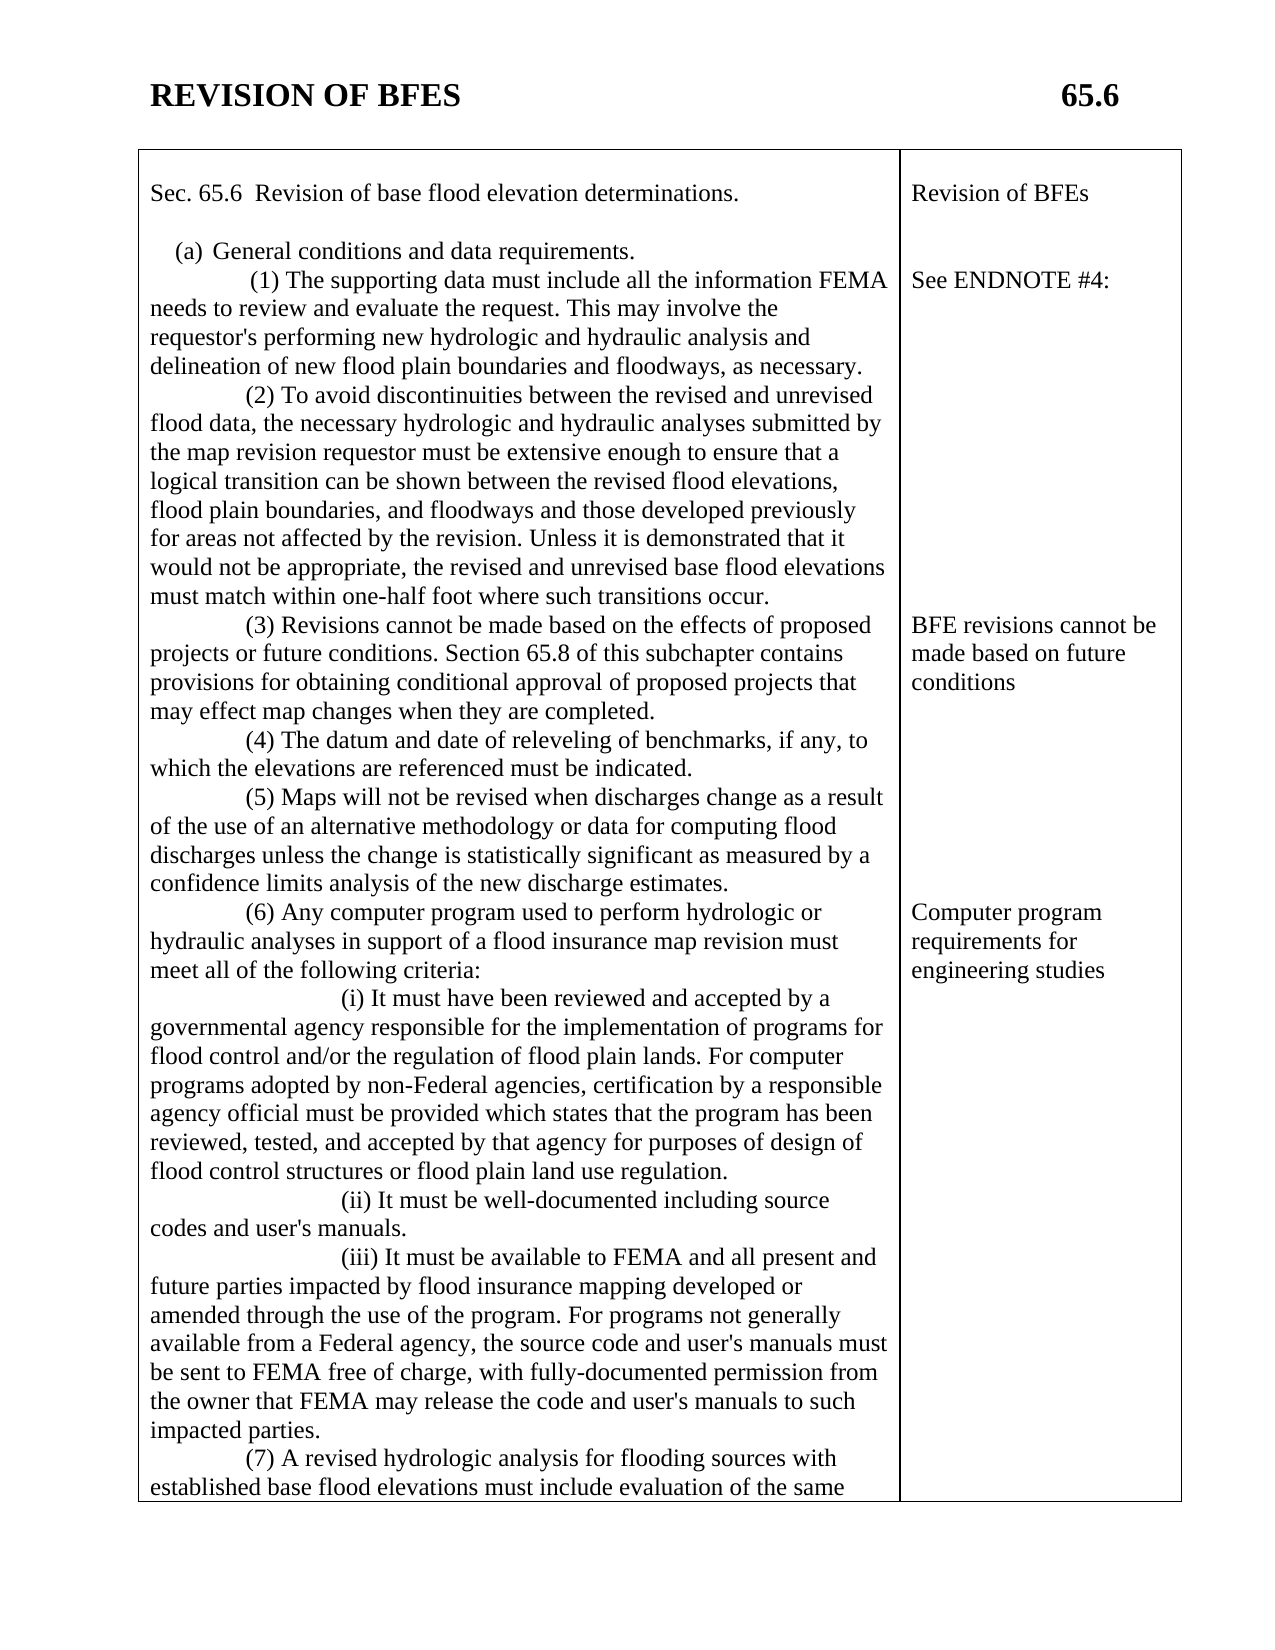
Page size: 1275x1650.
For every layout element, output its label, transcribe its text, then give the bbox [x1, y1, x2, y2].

table_header Revision of BFEs See ENDNOTE #4: BFE revisions cannot be made based on future conditions Computer program requirements for engineering studies [901, 150, 1181, 1501]
table_header Sec. 65.6 Revision of base flood elevation determinations. General conditions and data requirements. (1) The supporting data must include all the information FEMA needs to review and evaluate the request. This may involve the requestor's performing new hydrologic and hydraulic analysis and delineation of new flood plain boundaries and floodways, as necessary. (2) To avoid discontinuities between the revised and unrevised flood data, the necessary hydrologic and hydraulic analyses submitted by the map revision requestor must be extensive enough to ensure that a logical transition can be shown between the revised flood elevations, flood plain boundaries, and floodways and those developed previously for areas not affected by the revision. Unless it is demonstrated that it would not be appropriate, the revised and unrevised base flood elevations must match within one-half foot where such transitions occur. (3) Revisions cannot be made based on the effects of proposed projects or future conditions. Section 65.8 of this subchapter contains provisions for obtaining conditional approval of proposed projects that may effect map changes when they are completed. (4) The datum and date of releveling of benchmarks, if any, to which the elevations are referenced must be indicated. (5) Maps will not be revised when discharges change as a result of the use of an alternative methodology or data for computing flood discharges unless the change is statistically significant as measured by a confidence limits analysis of the new discharge estimates. (6) Any computer program used to perform hydrologic or hydraulic analyses in support of a flood insurance map revision must meet all of the following criteria: (i) It must have been reviewed and accepted by a governmental agency responsible for the implementation of programs for flood control and/or the regulation of flood plain lands. For computer programs adopted by non-Federal agencies, certification by a responsible agency official must be provided which states that the program has been reviewed, tested, and accepted by that agency for purposes of design of flood control structures or flood plain land use regulation. (ii) It must be well-documented including source codes and user's manuals. (iii) It must be available to FEMA and all present and future parties impacted by flood insurance mapping developed or amended through the use of the program. For programs not generally available from a Federal agency, the source code and user's manuals must be sent to FEMA free of charge, with fully-documented permission from the owner that FEMA may release the code and user's manuals to such impacted parties. (7) A revised hydrologic analysis for flooding sources with established base flood elevations must include evaluation of the same [139, 150, 899, 1501]
